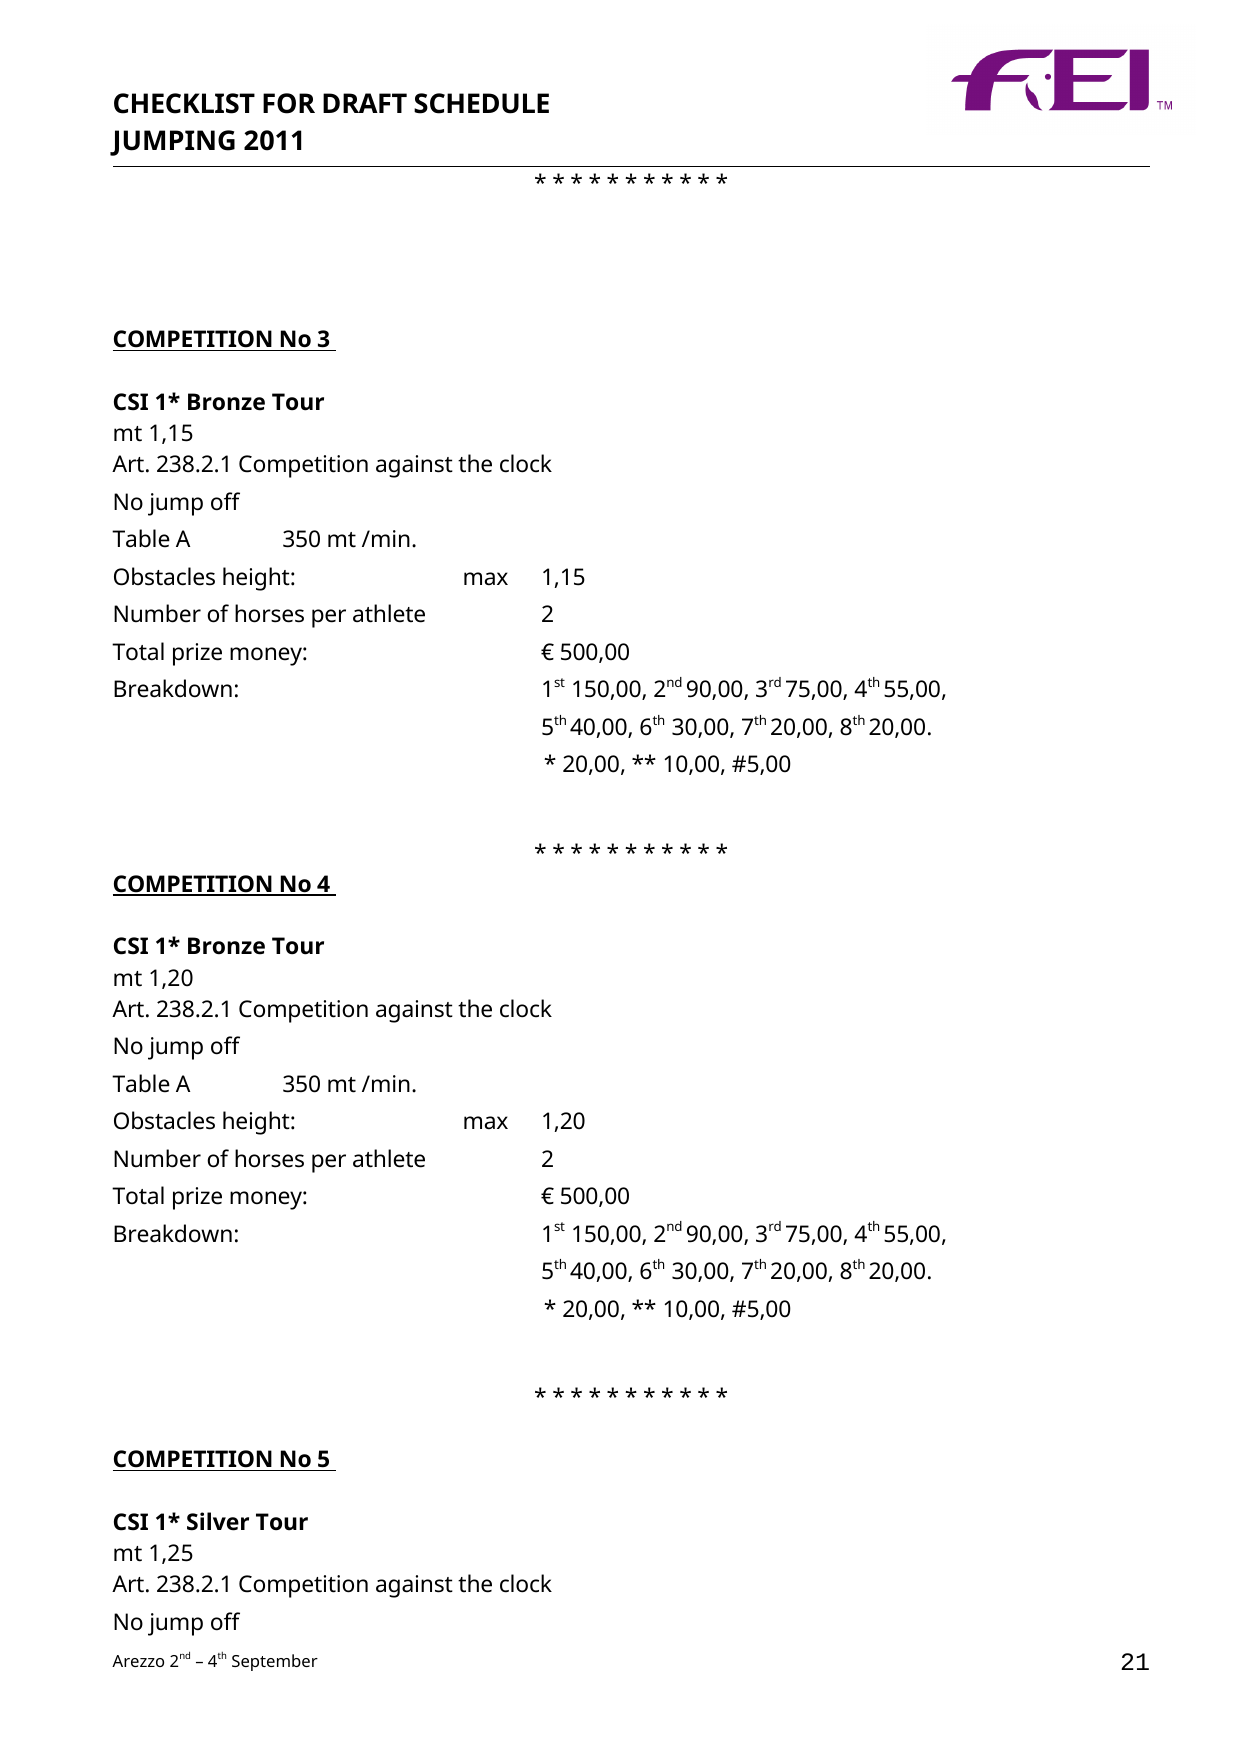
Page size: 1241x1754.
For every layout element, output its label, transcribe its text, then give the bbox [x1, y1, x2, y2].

text 5th 40,00, 6th 30,00, 7th 20,00, 8th 20,00. [112, 711, 1150, 742]
text COMPETITION No 4 [112, 868, 1150, 899]
picture [926, 24, 1197, 135]
text Table A 350 mt /min. [112, 1068, 1150, 1099]
text mt 1,15 [112, 417, 1150, 448]
text CSI 1* Silver Tour [112, 1506, 1150, 1537]
text COMPETITION No 5 [112, 1443, 1150, 1475]
text * * * * * * * * * * * [112, 167, 1150, 198]
text Breakdown: 1st 150,00, 2nd 90,00, 3rd 75,00, 4th 55,00, [112, 673, 1150, 705]
text Obstacles height: max 1,20 [112, 1105, 1150, 1137]
text CSI 1* Bronze Tour [112, 930, 1150, 962]
text Total prize money: € 500,00 [112, 636, 1150, 667]
text * * * * * * * * * * * [112, 837, 1150, 868]
text Table A 350 mt /min. [112, 523, 1150, 555]
text 5th 40,00, 6th 30,00, 7th 20,00, 8th 20,00. [112, 1255, 1150, 1287]
text Art. 238.2.1 Competition against the clock [112, 448, 1150, 480]
text Breakdown: 1st 150,00, 2nd 90,00, 3rd 75,00, 4th 55,00, [112, 1218, 1150, 1249]
text Art. 238.2.1 Competition against the clock [112, 993, 1150, 1024]
text No jump off [112, 1606, 1150, 1637]
text mt 1,25 [112, 1537, 1150, 1568]
text Art. 238.2.1 Competition against the clock [112, 1568, 1150, 1600]
text No jump off [112, 486, 1150, 517]
text mt 1,20 [112, 962, 1150, 993]
text COMPETITION No 3 [112, 323, 1150, 355]
text * 20,00, ** 10,00, #5,00 [544, 1293, 1150, 1324]
text No jump off [112, 1030, 1150, 1062]
text Number of horses per athlete 2 [112, 1143, 1150, 1174]
text * 20,00, ** 10,00, #5,00 [544, 748, 1150, 780]
text CSI 1* Bronze Tour [112, 386, 1150, 417]
text Obstacles height: max 1,15 [112, 561, 1150, 592]
text Number of horses per athlete 2 [112, 598, 1150, 630]
text * * * * * * * * * * * [112, 1381, 1150, 1412]
text Total prize money: € 500,00 [112, 1180, 1150, 1212]
